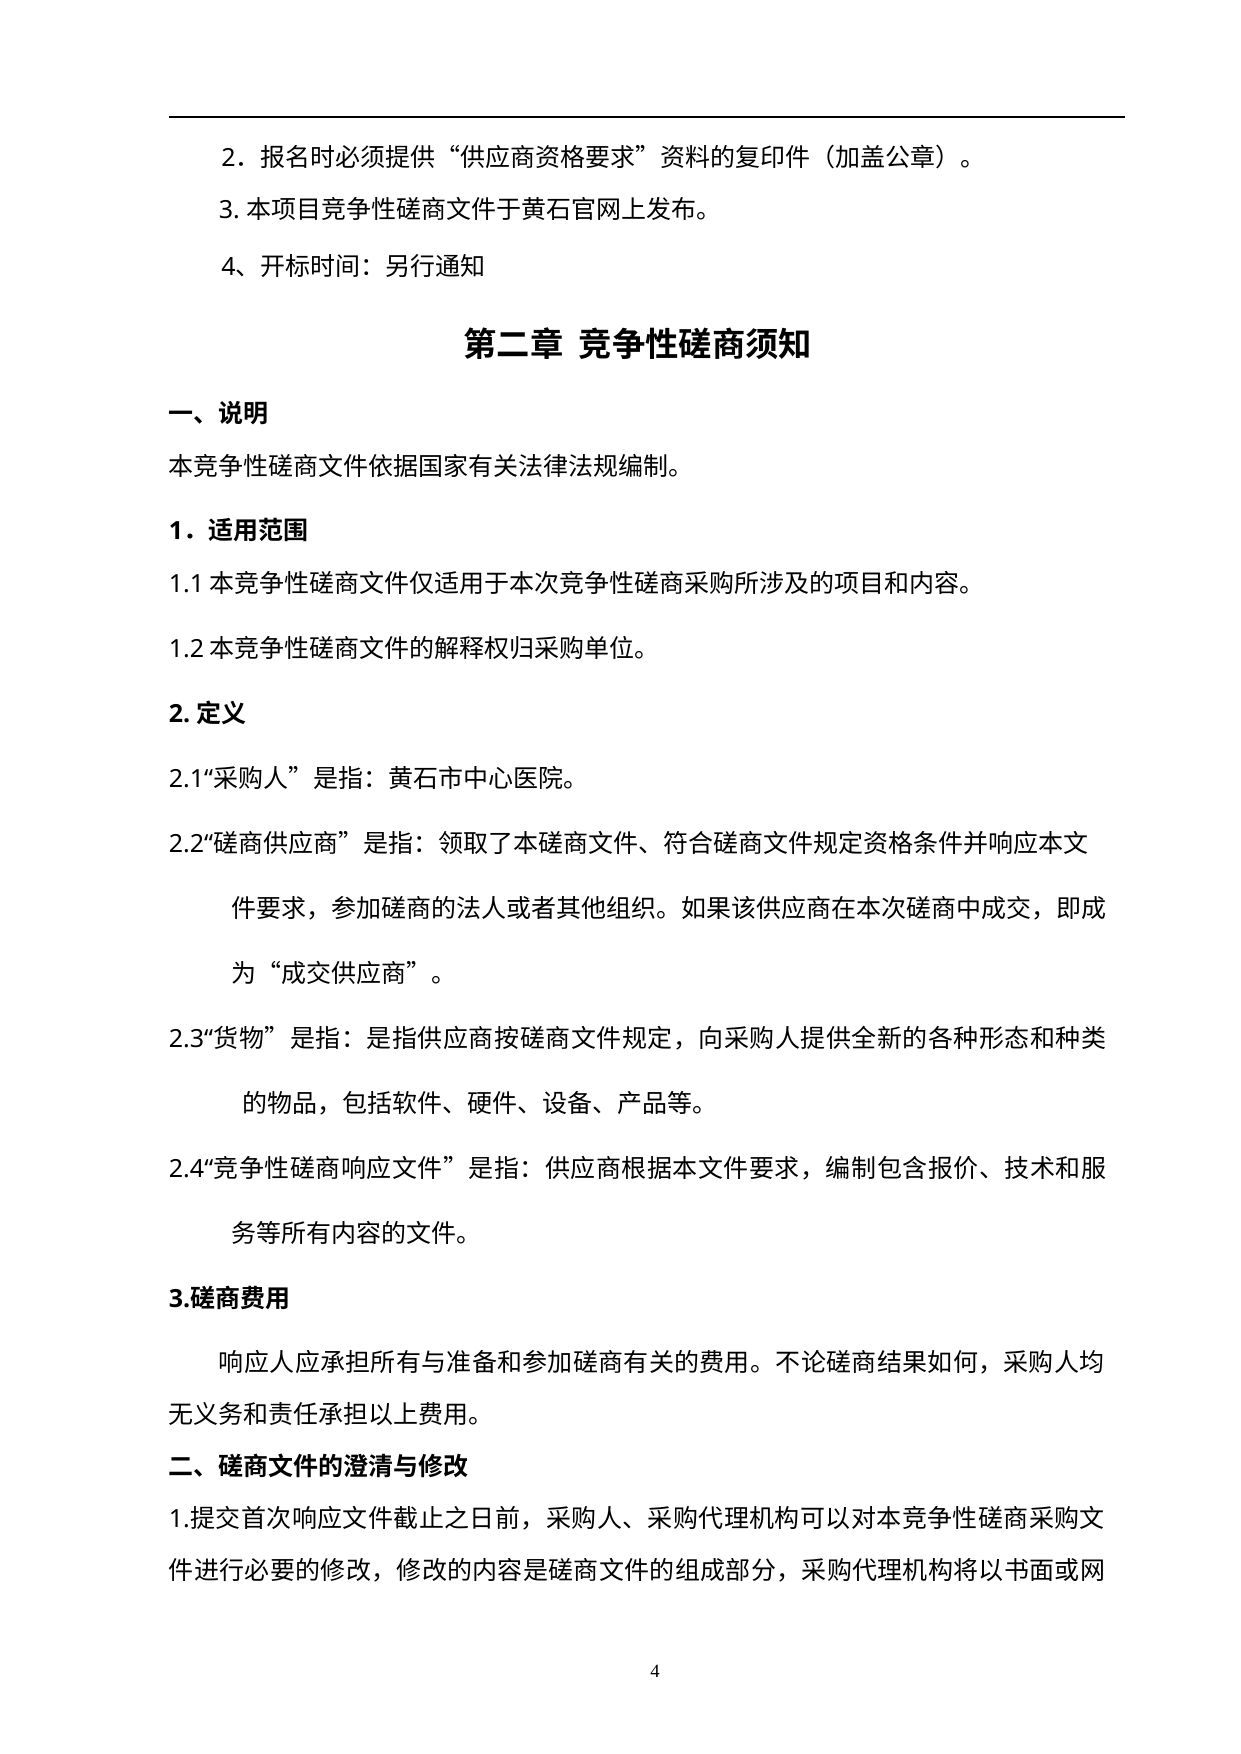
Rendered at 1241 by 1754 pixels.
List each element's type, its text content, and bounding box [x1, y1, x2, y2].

text 1.1本竞争性磋商文件仅适用于本次竞争性磋商采购所涉及的项目和内容。 [169, 549, 1106, 614]
text 1．适用范围 [169, 497, 1106, 549]
text 二、磋商文件的澄清与修改 [169, 1434, 1106, 1486]
text 2．报名时必须提供“供应商资格要求”资料的复印件（加盖公章）。 [169, 132, 1106, 175]
text 3. 本项目竞争性磋商文件于黄石官网上发布。 [169, 175, 1106, 240]
text 2.2“磋商供应商”是指：领取了本磋商文件、符合磋商文件规定资格条件并响应本文件要求，参加磋商的法人或者其他组织。如果该供应商在本次磋商中成交，即成为“成交供应商”。 [169, 809, 1106, 1004]
text 本竞争性磋商文件依据国家有关法律法规编制。 [169, 432, 1106, 497]
text 2.1“采购人”是指：黄石市中心医院。 [169, 744, 1106, 809]
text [169, 1486, 1106, 1590]
text 2. 定义 [169, 679, 1106, 744]
text 4、开标时间：另行通知 [169, 240, 1106, 284]
text 3.磋商费用 [169, 1264, 1106, 1329]
text 2.4“竞争性磋商响应文件”是指：供应商根据本文件要求，编制包含报价、技术和服务等所有内容的文件。 [169, 1134, 1106, 1264]
text 1.2本竞争性磋商文件的解释权归采购单位。 [169, 614, 1106, 679]
text 一、说明 [169, 380, 1106, 432]
text 2.3“货物”是指：是指供应商按磋商文件规定，向采购人提供全新的各种形态和种类的物品，包括软件、硬件、设备、产品等。 [169, 1004, 1106, 1134]
title 第二章 竞争性磋商须知 [169, 309, 1106, 374]
text 响应人应承担所有与准备和参加磋商有关的费用。不论磋商结果如何，采购人均无义务和责任承担以上费用。 [169, 1329, 1106, 1434]
